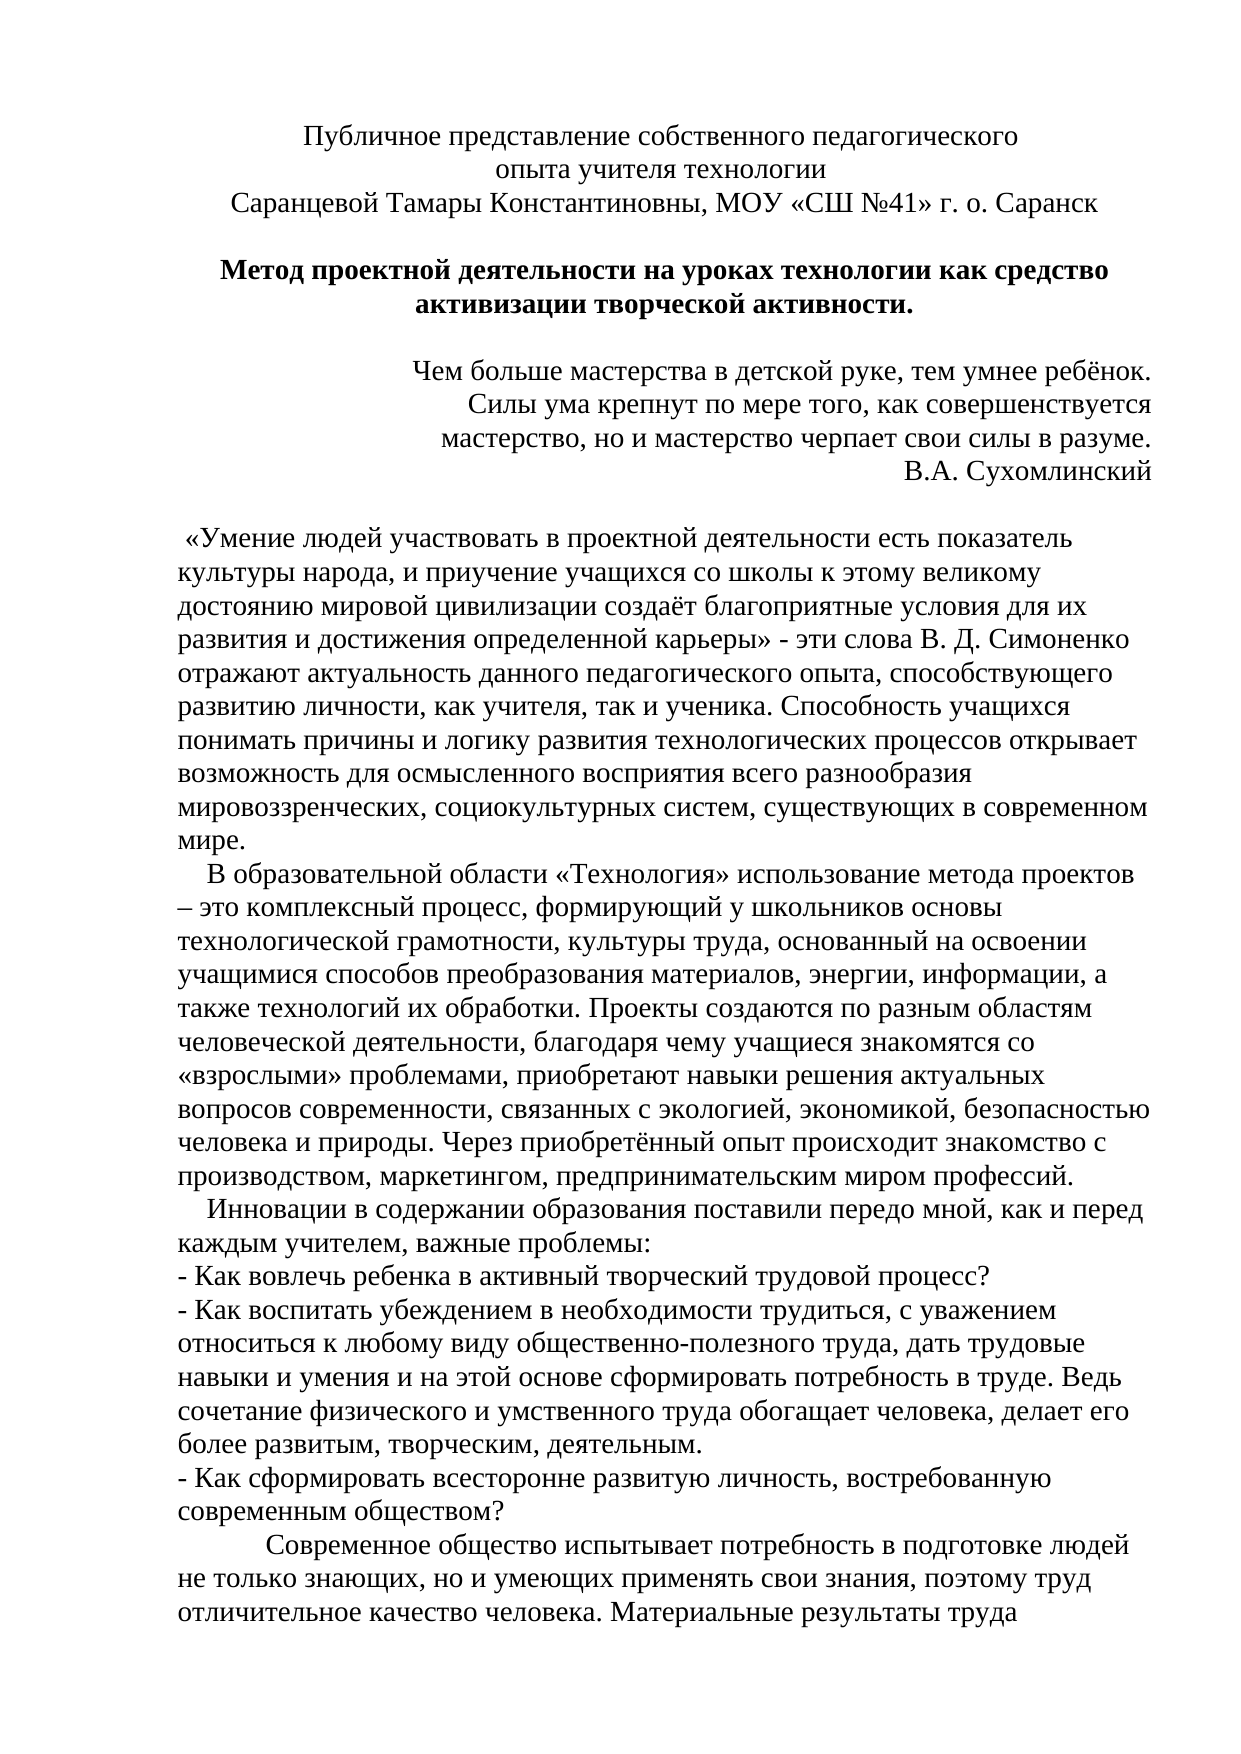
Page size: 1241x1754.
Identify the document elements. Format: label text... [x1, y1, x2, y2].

text В образовательной области «Технология» использование метода проектов – это комплексный процесс, формирующий у школьников основы технологической грамотности, культуры труда, основанный на освоении учащимися способов преобразования материалов, энергии, информации, а также технологий их обработки. Проекты создаются по разным областям человеческой деятельности, благодаря чему учащиеся знакомятся со «взрослыми» проблемами, приобретают навыки решения актуальных вопросов современности, связанных с экологией, экономикой, безопасностью человека и природы. Через приобретённый опыт происходит знакомство с производством, маркетингом, предпринимательским миром профессий. [177, 856, 1152, 1191]
text В.А. Сухомлинский [177, 453, 1152, 487]
text - Как сформировать всесторонне развитую личность, востребованную современным обществом? [177, 1460, 1152, 1527]
text Публичное представление собственного педагогического опыта учителя технологии Саранцевой Тамары Константиновны, МОУ «СШ №41» г. о. Саранск [177, 118, 1152, 219]
text Силы ума крепнут по мере того, как совершенствуется [177, 386, 1152, 420]
text Метод проектной деятельности на уроках технологии как средство активизации творческой активности. [177, 252, 1152, 319]
text - Как воспитать убеждением в необходимости трудиться, с уважением относиться к любому виду общественно-полезного труда, дать трудовые навыки и умения и на этой основе сформировать потребность в труде. Ведь сочетание физического и умственного труда обогащает человека, делает его более развитым, творческим, деятельным. [177, 1292, 1152, 1460]
text - Как вовлечь ребенка в активный творческий трудовой процесс? [177, 1258, 1152, 1292]
text мастерство, но и мастерство черпает свои силы в разуме. [177, 420, 1152, 453]
text «Умение людей участвовать в проектной деятельности есть показатель культуры народа, и приучение учащихся со школы к этому великому достоянию мировой цивилизации создаёт благоприятные условия для их развития и достижения определенной карьеры» - эти слова В. Д. Симоненко отражают актуальность данного педагогического опыта, способствующего развитию личности, как учителя, так и ученика. Способность учащихся понимать причины и логику развития технологических процессов открывает возможность для осмысленного восприятия всего разнообразия мировоззренческих, социокультурных систем, существующих в современном мире. [177, 521, 1152, 856]
text Инновации в содержании образования поставили передо мной, как и перед каждым учителем, важные проблемы: [177, 1191, 1152, 1258]
text Чем больше мастерства в детской руке, тем умнее ребёнок. [177, 353, 1152, 386]
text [177, 1527, 1152, 1627]
